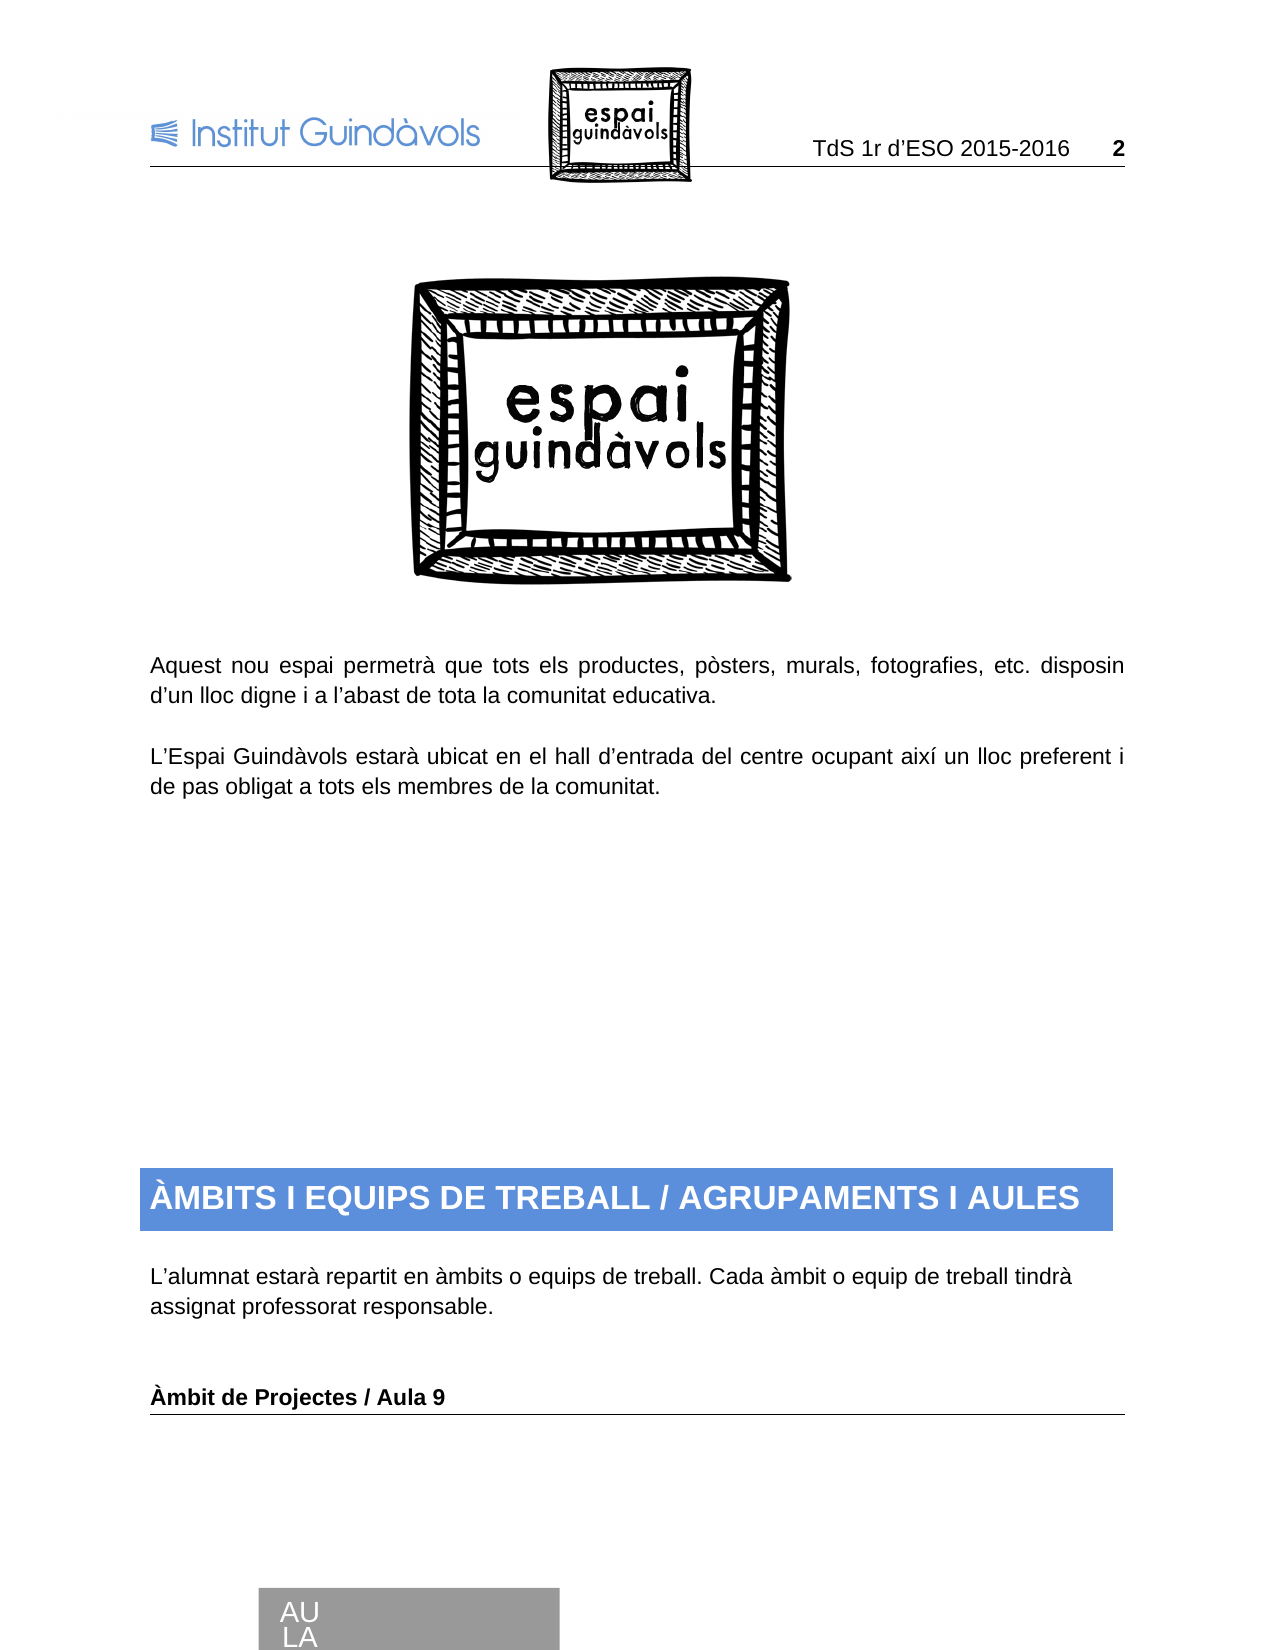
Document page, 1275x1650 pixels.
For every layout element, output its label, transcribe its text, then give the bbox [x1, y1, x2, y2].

picture [53, 90, 522, 172]
picture [544, 167, 696, 186]
table_header ÀMBITS I EQUIPS DE TREBALL / AGRUPAMENTS I AULES [140, 1168, 1113, 1231]
text Àmbit de Projectes / Aula 9 [150, 1384, 1125, 1410]
text L’Espai Guindàvols estarà ubicat en el hall d’entrada del centre ocupant així un lloc preferent i de pas obligat a tots els membres de la comunitat. [150, 743, 1125, 799]
picture [544, 64, 696, 166]
text L’alumnat estarà repartit en àmbits o equips de treball. Cada àmbit o equip de treball tindrà assignat professorat responsable. [150, 1263, 1125, 1320]
picture [398, 268, 802, 593]
text Aquest nou espai permetrà que tots els productes, pòsters, murals, fotografies, etc. disposin d’un lloc digne i a l’abast de tota la comunitat educativa. [150, 652, 1125, 709]
